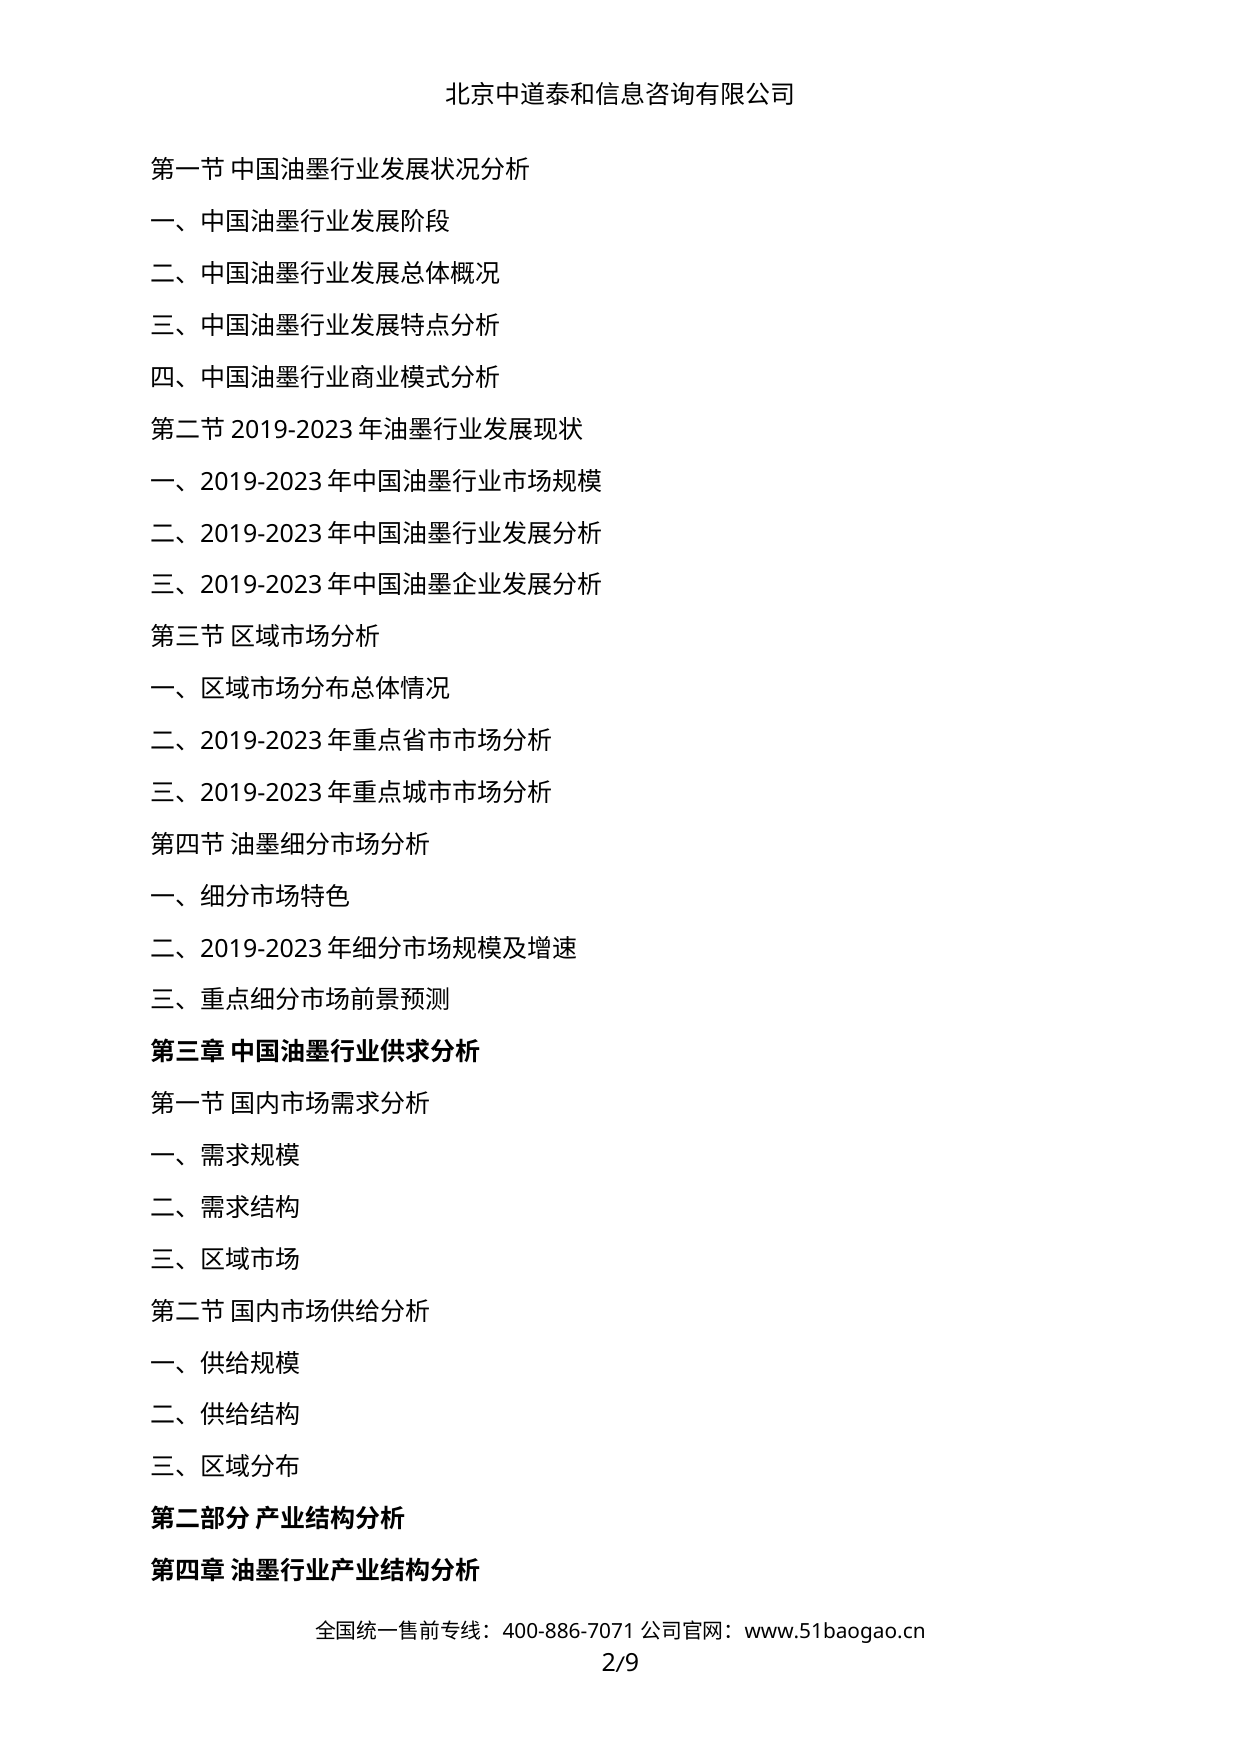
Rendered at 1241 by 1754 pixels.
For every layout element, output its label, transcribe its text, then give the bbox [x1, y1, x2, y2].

text 第二部分 产业结构分析 [150, 1499, 1090, 1535]
text 第四章 油墨行业产业结构分析 [150, 1551, 1090, 1587]
text 三、区域市场 [150, 1239, 1090, 1276]
text 三、中国油墨行业发展特点分析 [150, 306, 1090, 342]
text 三、2019-2023年重点城市市场分析 [150, 772, 1090, 809]
text 一、2019-2023年中国油墨行业市场规模 [150, 461, 1090, 497]
text 二、2019-2023年中国油墨行业发展分析 [150, 513, 1090, 549]
text 第一节 中国油墨行业发展状况分析 [150, 150, 1090, 186]
text 第四节 油墨细分市场分析 [150, 824, 1090, 861]
text 一、中国油墨行业发展阶段 [150, 202, 1090, 238]
text 二、2019-2023年细分市场规模及增速 [150, 928, 1090, 964]
text 二、供给结构 [150, 1395, 1090, 1431]
text 三、重点细分市场前景预测 [150, 980, 1090, 1016]
text 第三章 中国油墨行业供求分析 [150, 1032, 1090, 1068]
text 二、需求结构 [150, 1187, 1090, 1224]
text 第二节 2019-2023年油墨行业发展现状 [150, 409, 1090, 446]
text 第二节 国内市场供给分析 [150, 1291, 1090, 1327]
text 一、区域市场分布总体情况 [150, 669, 1090, 705]
text 三、区域分布 [150, 1447, 1090, 1483]
text 四、中国油墨行业商业模式分析 [150, 357, 1090, 394]
text 第三节 区域市场分析 [150, 617, 1090, 653]
text 第一节 国内市场需求分析 [150, 1084, 1090, 1120]
text 一、需求规模 [150, 1136, 1090, 1172]
text 一、供给规模 [150, 1343, 1090, 1379]
text 一、细分市场特色 [150, 876, 1090, 912]
text 二、中国油墨行业发展总体概况 [150, 254, 1090, 290]
text 三、2019-2023年中国油墨企业发展分析 [150, 565, 1090, 601]
text 二、2019-2023年重点省市市场分析 [150, 721, 1090, 757]
